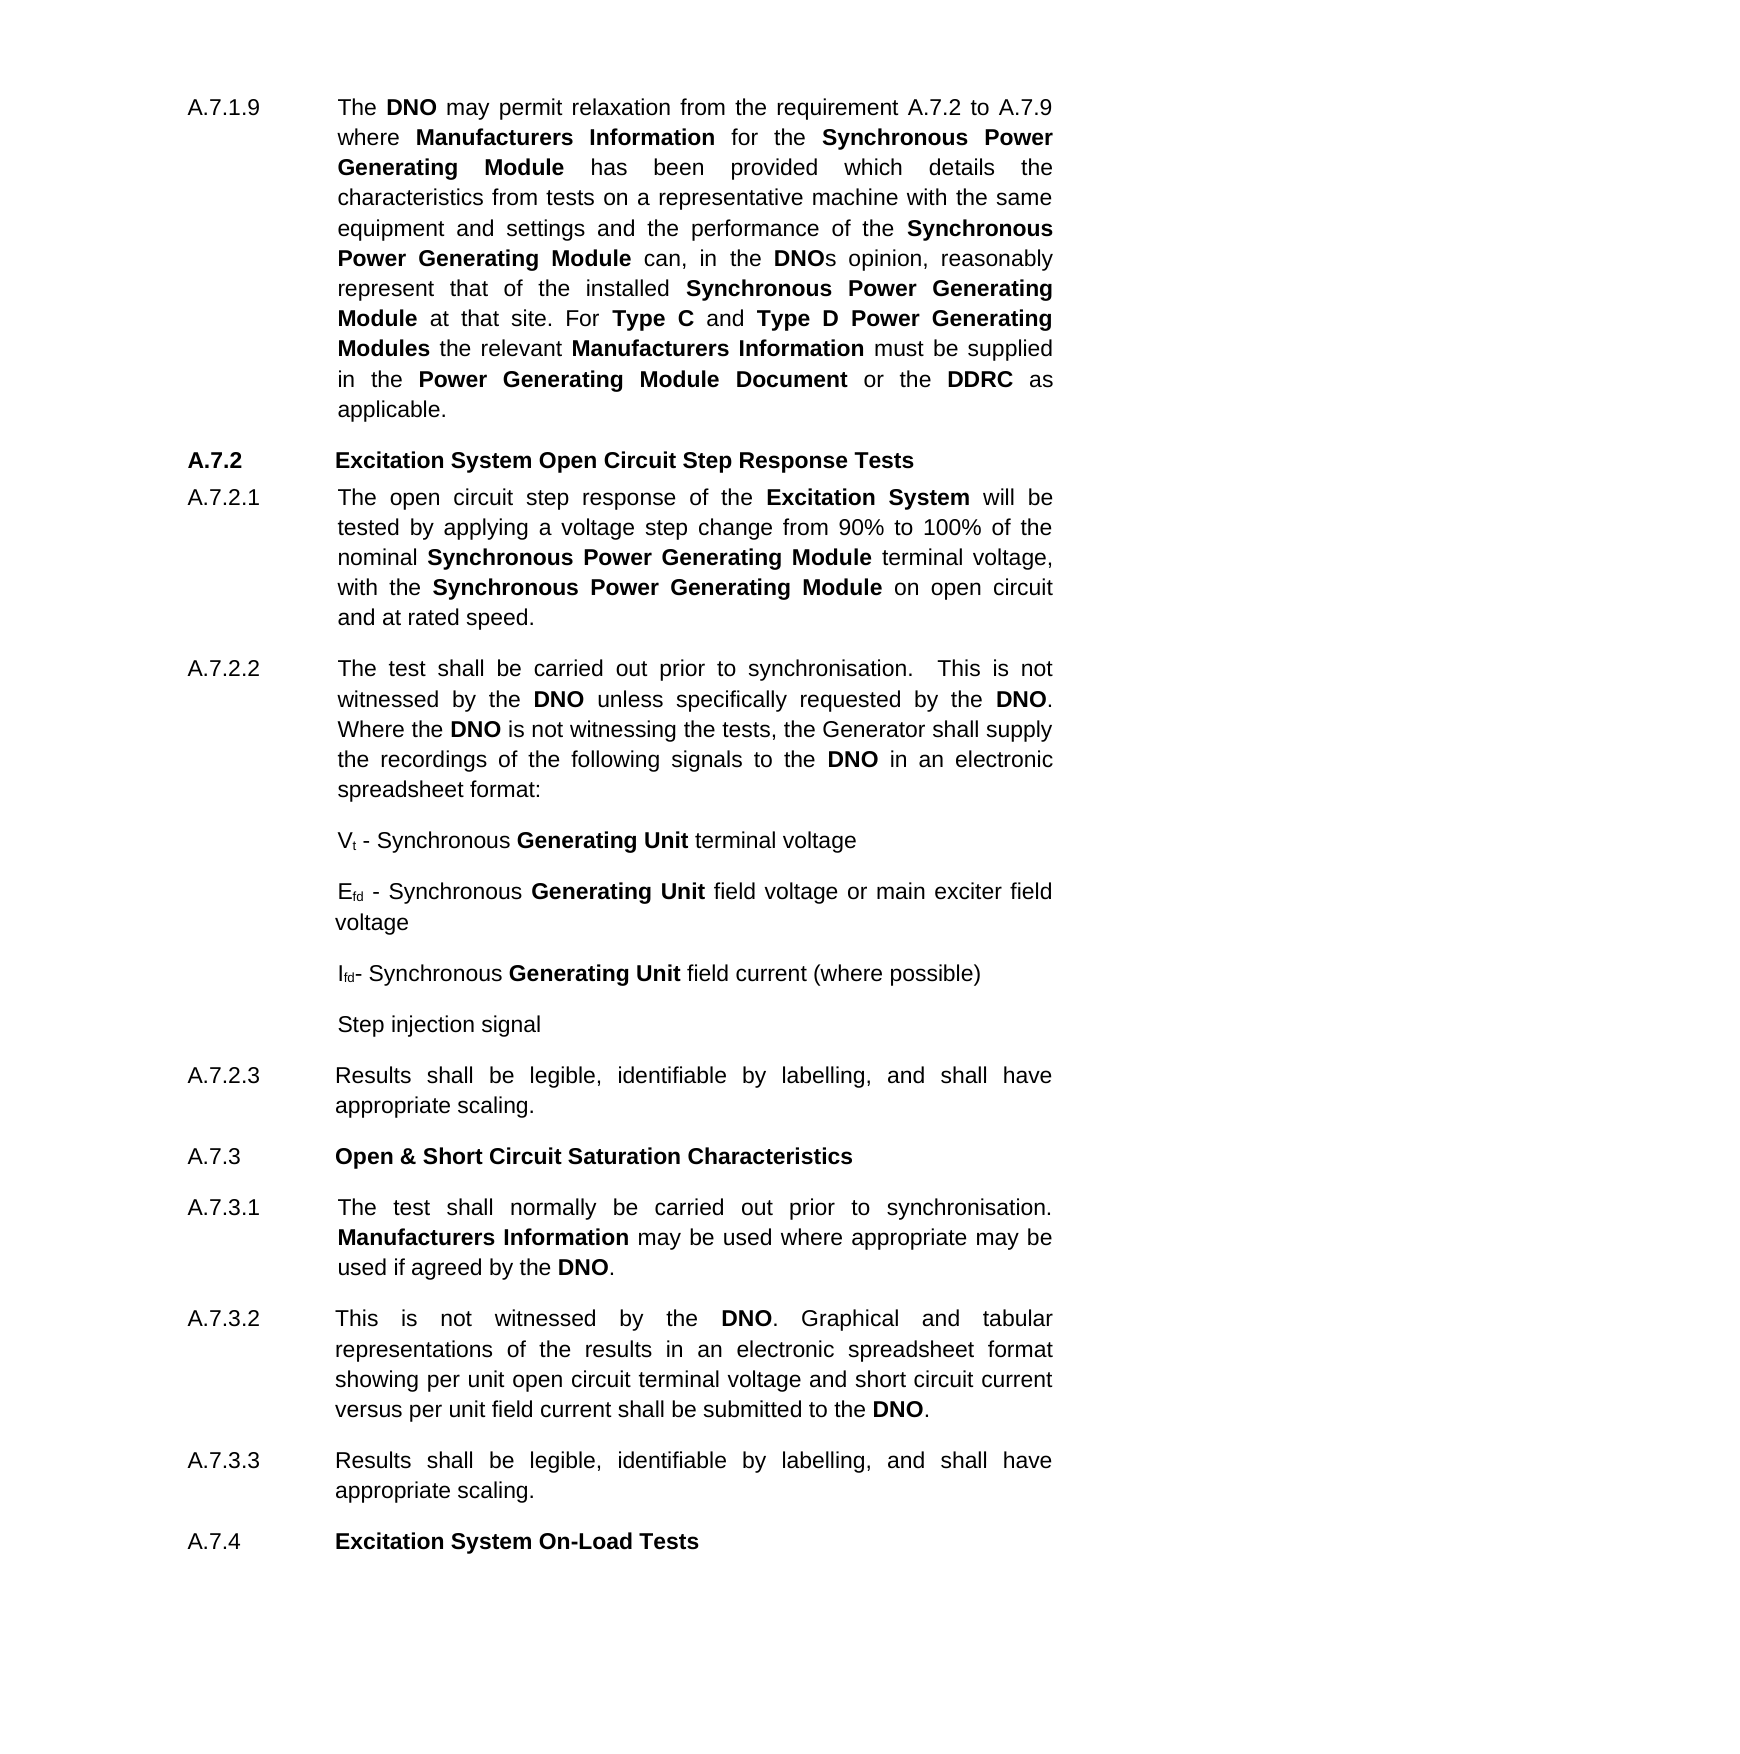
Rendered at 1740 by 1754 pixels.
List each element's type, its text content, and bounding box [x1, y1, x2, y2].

text A.7.3.1 The test shall normally be carried out prior to synchronisation. Manufacturers Information may be used where appropriate may be used if agreed by the DNO. [187, 1194, 1053, 1281]
text Ifd- Synchronous Generating Unit field current (where possible) [262, 959, 1053, 986]
subtitle A.7.2 Excitation System Open Circuit Step Response Tests [187, 447, 1053, 473]
text A.7.2.1 The open circuit step response of the Excitation System will be tested by applying a voltage step change from 90% to 100% of the nominal Synchronous Power Generating Module terminal voltage, with the Synchronous Power Generating Module on open circuit and at rated speed. [187, 483, 1053, 631]
text A.7.3.3 Results shall be legible, identifiable by labelling, and shall have appropriate scaling. [187, 1447, 1053, 1504]
text A.7.3 Open & Short Circuit Saturation Characteristics [187, 1143, 1053, 1169]
text A.7.1.9 The DNO may permit relaxation from the requirement A.7.2 to A.7.9 where Manufacturers Information for the Synchronous Power Generating Module has been provided which details the characteristics from tests on a representative machine with the same equipment and settings and the performance of the Synchronous Power Generating Module can, in the DNOs opinion, reasonably represent that of the installed Synchronous Power Generating Module at that site. For Type C and Type D Power Generating Modules the relevant Manufacturers Information must be supplied in the Power Generating Module Document or the DDRC as applicable. [187, 94, 1053, 422]
text Vt - Synchronous Generating Unit terminal voltage [262, 827, 1053, 854]
text A.7.2.2 The test shall be carried out prior to synchronisation. This is not witnessed by the DNO unless specifically requested by the DNO. Where the DNO is not witnessing the tests, the Generator shall supply the recordings of the following signals to the DNO in an electronic spreadsheet format: [187, 655, 1053, 803]
text Efd - Synchronous Generating Unit field voltage or main exciter field voltage [335, 878, 1053, 935]
text Step injection signal [262, 1011, 1053, 1037]
text A.7.2.3 Results shall be legible, identifiable by labelling, and shall have appropriate scaling. [187, 1062, 1053, 1118]
text A.7.4 Excitation System On-Load Tests [187, 1528, 1053, 1555]
text A.7.3.2 This is not witnessed by the DNO. Graphical and tabular representations of the results in an electronic spreadsheet format showing per unit open circuit terminal voltage and short circuit current versus per unit field current shall be submitted to the DNO. [187, 1305, 1053, 1422]
